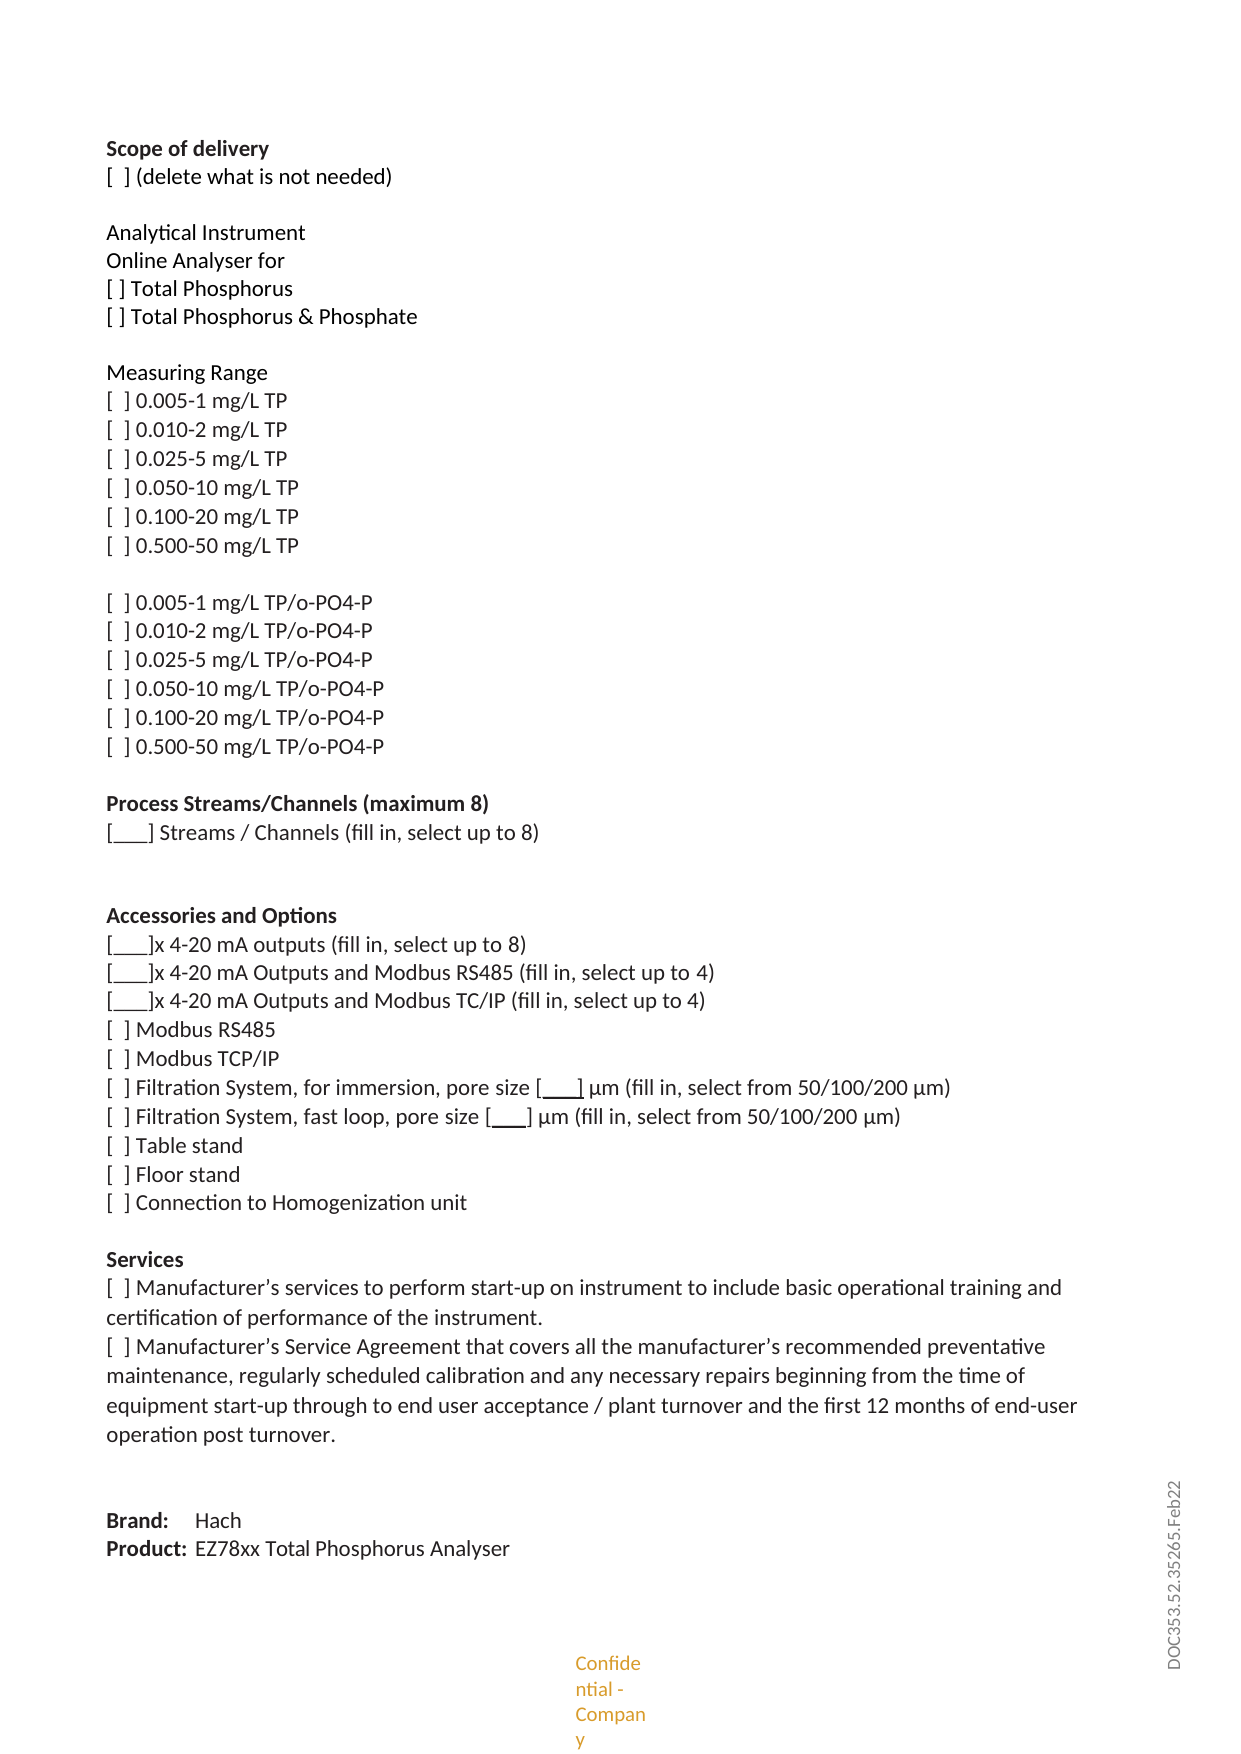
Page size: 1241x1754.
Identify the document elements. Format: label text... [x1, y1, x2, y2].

text Services [106, 1245, 1117, 1273]
text Accessories and Options [106, 902, 1117, 930]
text [ ] 0.005-1 mg/L TP/o-PO4-P [106, 588, 1117, 616]
text [ ] 0.025-5 mg/L TP/o-PO4-P [106, 645, 1117, 673]
text Process Streams/Channels (maximum 8) [106, 789, 1117, 818]
text [ ] 0.050-10 mg/L TP [106, 473, 1117, 501]
text Product: EZ78xx Total Phosphorus Analyser [106, 1534, 1117, 1562]
text [ ] Manufacturer’s Service Agreement that covers all the manufacturer’s recommended preventative maintenance, regularly scheduled calibration and any necessary repairs beginning from the time of equipment start-up through to end user acceptance / plant turnover and the first 12 months of end-user operation post turnover. [106, 1332, 1117, 1448]
text Brand: Hach [106, 1506, 1117, 1534]
text Scope of delivery [106, 134, 1117, 162]
text [ ] Total Phosphorus & Phosphate [106, 302, 1117, 330]
text [ ] 0.100-20 mg/L TP/o-PO4-P [106, 703, 1117, 731]
text [ ] Manufacturer’s services to perform start-up on instrument to include basic operational training and certification of performance of the instrument. [106, 1273, 1117, 1331]
text Online Analyser for [106, 246, 1117, 274]
text [ ] 0.500-50 mg/L TP/o-PO4-P [106, 732, 1117, 760]
text [ ] 0.005-1 mg/L TP [106, 386, 1117, 414]
text [ ] Modbus RS485 [106, 1015, 1117, 1043]
text [ ] Connection to Homogenization unit [106, 1188, 1117, 1217]
text [ ] Filtration System, fast loop, pore size [___] µm (fill in, select from 50/100/200 µm) [106, 1102, 1117, 1130]
text [ ] 0.500-50 mg/L TP [106, 531, 1117, 559]
text Analytical Instrument [106, 218, 1117, 246]
text [ ] 0.010-2 mg/L TP/o-PO4-P [106, 616, 1117, 644]
text [ ] Table stand [106, 1131, 1117, 1159]
text [___]x 4-20 mA outputs (fill in, select up to 8) [106, 930, 1117, 958]
text [___] Streams / Channels (fill in, select up to 8) [106, 818, 1117, 846]
text [ ] Total Phosphorus [106, 274, 1117, 302]
text [ ] Filtration System, for immersion, pore size [___] µm (fill in, select from 50/100/200 µm) [106, 1073, 1117, 1101]
text [___]x 4-20 mA Outputs and Modbus RS485 (fill in, select up to 4) [106, 958, 1117, 986]
text [ ] (delete what is not needed) [106, 162, 1117, 190]
text [___]x 4-20 mA Outputs and Modbus TC/IP (fill in, select up to 4) [106, 987, 1117, 1014]
text Measuring Range [106, 358, 1117, 386]
text [ ] Floor stand [106, 1160, 1117, 1188]
text [ ] 0.025-5 mg/L TP [106, 444, 1117, 472]
text [ ] Modbus TCP/IP [106, 1044, 1117, 1072]
text [ ] 0.010-2 mg/L TP [106, 415, 1117, 443]
text [ ] 0.100-20 mg/L TP [106, 502, 1117, 530]
text [ ] 0.050-10 mg/L TP/o-PO4-P [106, 674, 1117, 702]
